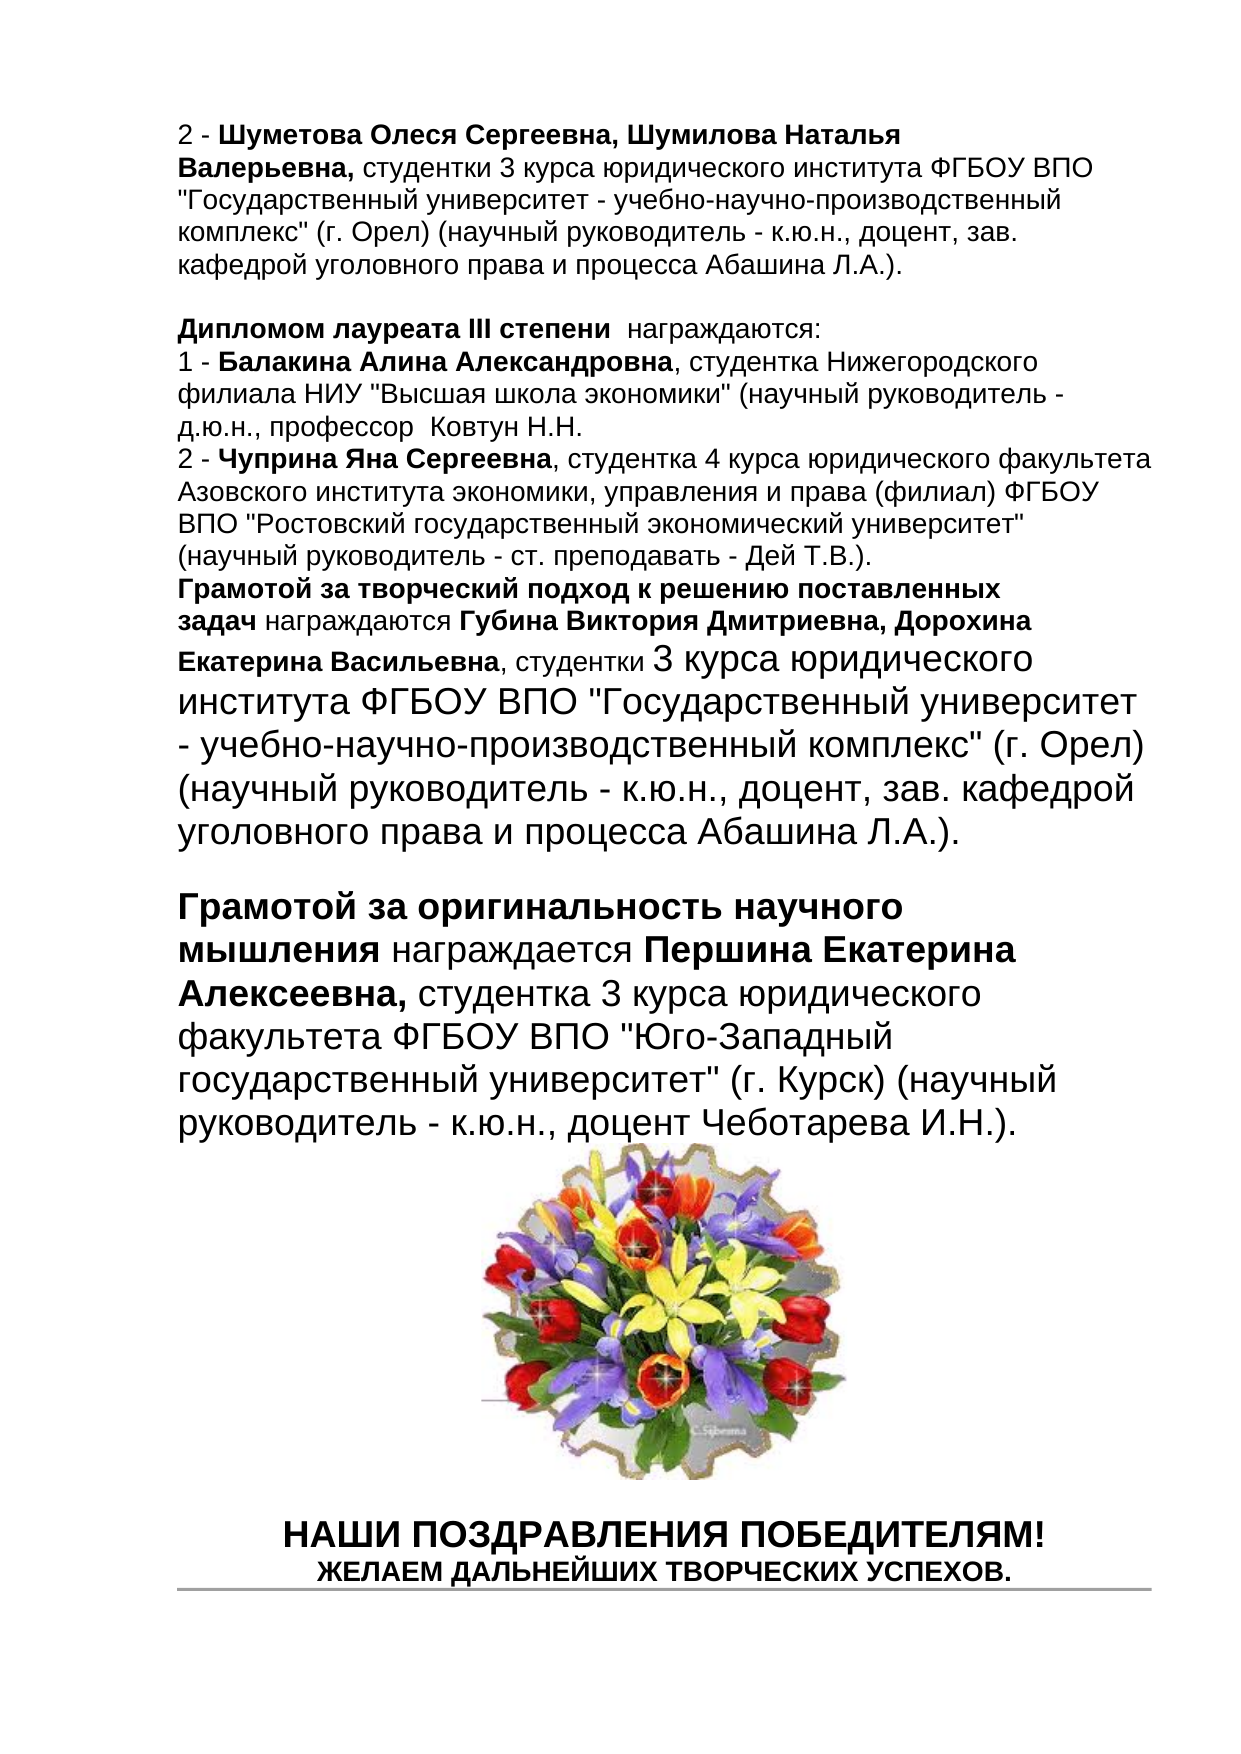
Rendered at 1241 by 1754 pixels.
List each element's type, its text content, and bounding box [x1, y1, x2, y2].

text Грамотой за оригинальность научного мышления награждается Першина Екатерина Алексеевна, студентка 3 курса юридического факультета ФГБОУ ВПО "Юго-Западный государственный университет" (г. Курск) (научный руководитель - к.ю.н., доцент Чеботарева И.Н.). [177, 884, 1152, 1143]
text ЖЕЛАЕМ ДАЛЬНЕЙШИХ ТВОРЧЕСКИХ УСПЕХОВ. [177, 1555, 1152, 1587]
picture [481, 1143, 848, 1480]
text 2 - Чуприна Яна Сергеевна, студентка 4 курса юридического факультета Азовского института экономики, управления и права (филиал) ФГБОУ ВПО "Ростовский государственный экономический университет" (научный руководитель - ст. преподавать - Дей Т.В.). [177, 442, 1152, 572]
text НАШИ ПОЗДРАВЛЕНИЯ ПОБЕДИТЕЛЯМ! [177, 1512, 1152, 1555]
text 2 - Шуметова Олеся Сергеевна, Шумилова Наталья Валерьевна, студентки 3 курса юридического института ФГБОУ ВПО "Государственный университет - учебно-научно-производственный комплекс" (г. Орел) (научный руководитель - к.ю.н., доцент, зав. кафедрой уголовного права и процесса Абашина Л.А.). [177, 118, 1152, 280]
text Дипломом лауреата III степени награждаются: [177, 312, 1152, 345]
text Грамотой за творческий подход к решению поставленных задач награждаются Губина Виктория Дмитриевна, Дорохина Екатерина Васильевна, студентки 3 курса юридического института ФГБОУ ВПО "Государственный университет - учебно-научно-производственный комплекс" (г. Орел) (научный руководитель - к.ю.н., доцент, зав. кафедрой уголовного права и процесса Абашина Л.А.). [177, 572, 1152, 852]
text 1 - Балакина Алина Александровна, студентка Нижегородского филиала НИУ "Высшая школа экономики" (научный руководитель - д.ю.н., профессор Ковтун Н.Н. [177, 345, 1152, 442]
